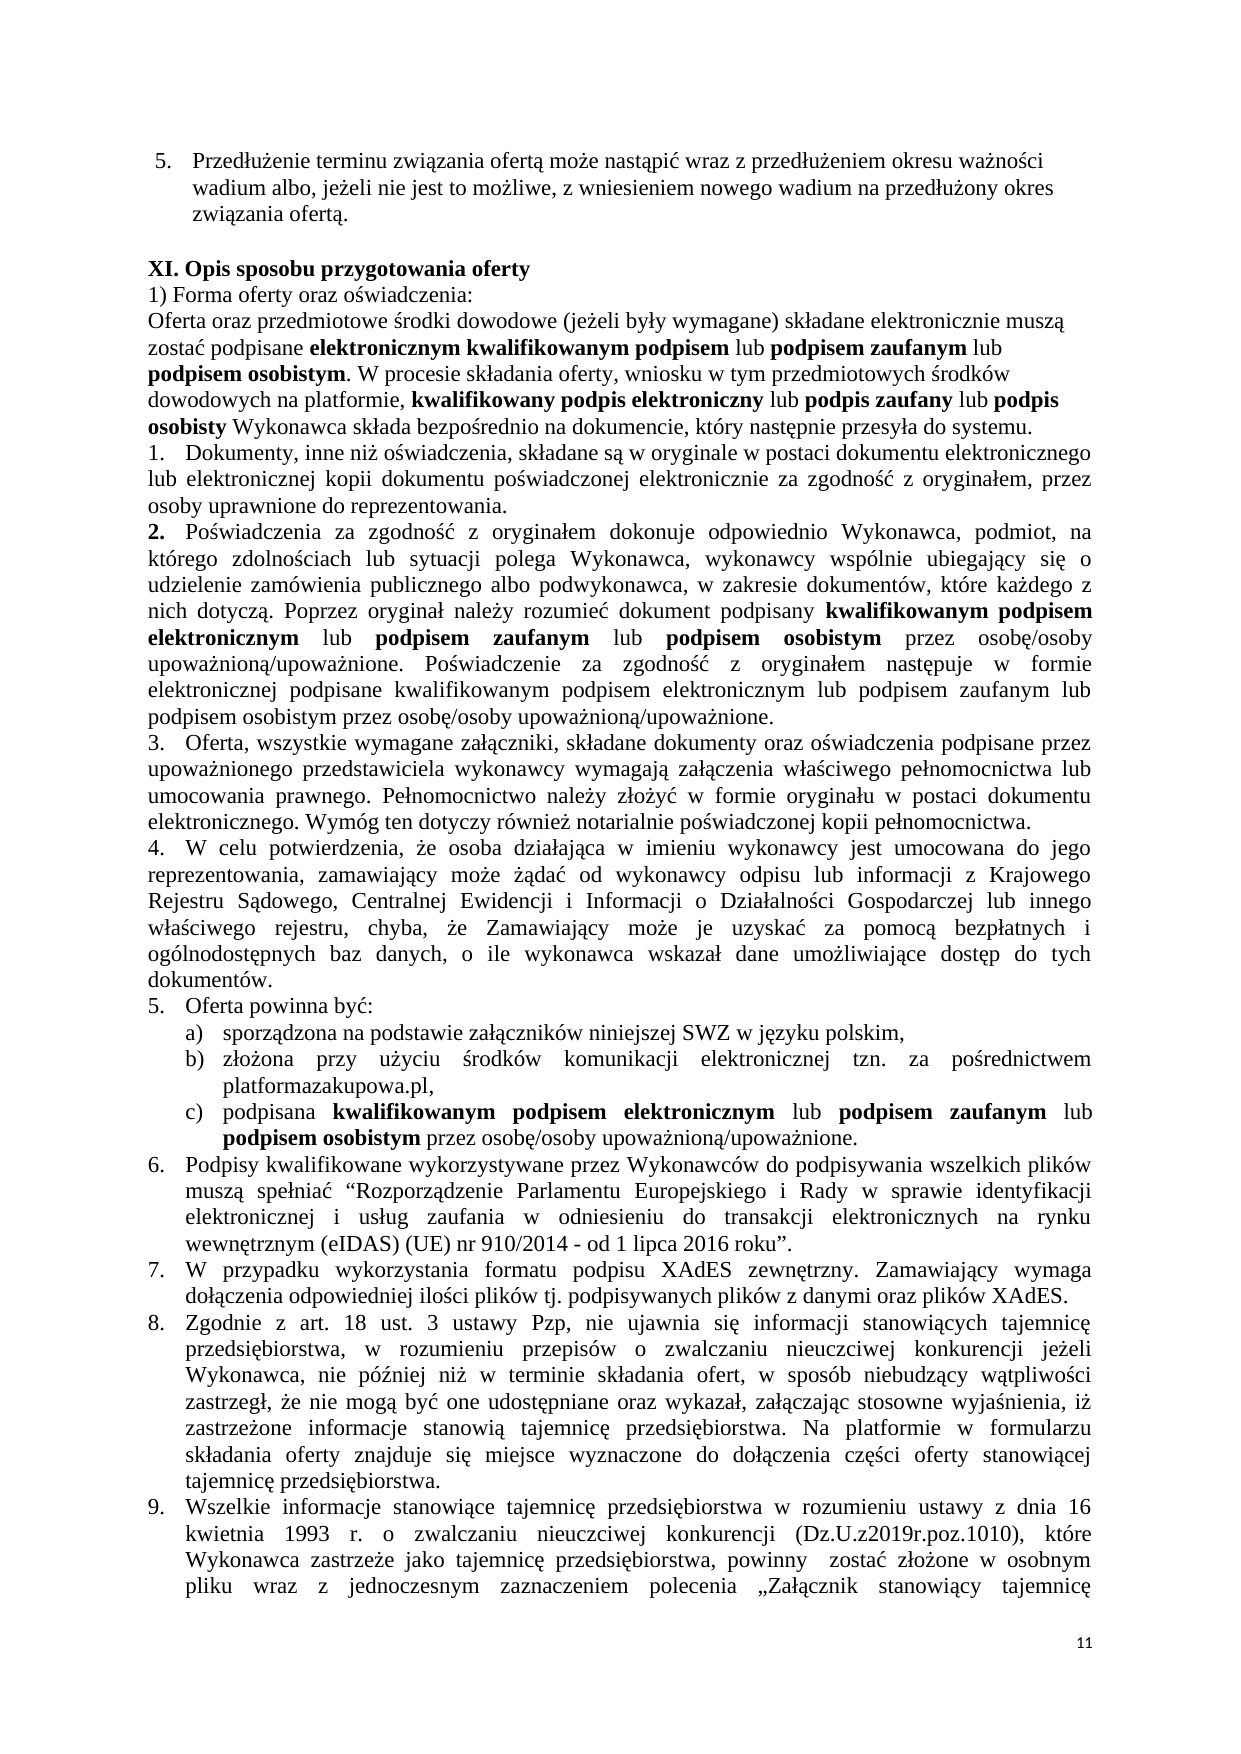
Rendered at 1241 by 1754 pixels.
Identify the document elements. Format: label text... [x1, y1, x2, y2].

list sporządzona na podstawie załączników niniejszej SWZ w języku polskim, [185, 1019, 1093, 1045]
list Oferta powinna być: [148, 993, 1093, 1019]
list złożona przy użyciu środków komunikacji elektronicznej tzn. za pośrednictwem platformazakupowa.pl, [185, 1045, 1093, 1098]
list W przypadku wykorzystania formatu podpisu XAdES zewnętrzny. Zamawiający wymaga dołączenia odpowiedniej ilości plików tj. podpisywanych plików z danymi oraz plików XAdES. [148, 1256, 1093, 1309]
subtitle Oferta, wszystkie wymagane załączniki, składane dokumenty oraz oświadczenia podpisane przez upoważnionego przedstawiciela wykonawcy wymagają załączenia właściwego pełnomocnictwa lub umocowania prawnego. Pełnomocnictwo należy złożyć w formie oryginału w postaci dokumentu elektronicznego. Wymóg ten dotyczy również notarialnie poświadczonej kopii pełnomocnictwa. [148, 729, 1093, 834]
list Dokumenty, inne niż oświadczenia, składane są w oryginale w postaci dokumentu elektronicznego lub elektronicznej kopii dokumentu poświadczonej elektronicznie za zgodność z oryginałem, przez osoby uprawnione do reprezentowania. [148, 439, 1093, 518]
list podpisana kwalifikowanym podpisem elektronicznym lub podpisem zaufanym lub podpisem osobistym przez osobę/osoby upoważnioną/upoważnione. [185, 1098, 1093, 1151]
subtitle Poświadczenia za zgodność z oryginałem dokonuje odpowiednio Wykonawca, podmiot, na którego zdolnościach lub sytuacji polega Wykonawca, wykonawcy wspólnie ubiegający się o udzielenie zamówienia publicznego albo podwykonawca, w zakresie dokumentów, które każdego z nich dotyczą. Poprzez oryginał należy rozumieć dokument podpisany kwalifikowanym podpisem elektronicznym lub podpisem zaufanym lub podpisem osobistym przez osobę/osoby upoważnioną/upoważnione. Poświadczenie za zgodność z oryginałem następuje w formie elektronicznej podpisane kwalifikowanym podpisem elektronicznym lub podpisem zaufanym lub podpisem osobistym przez osobę/osoby upoważnioną/upoważnione. [148, 518, 1093, 729]
list Podpisy kwalifikowane wykorzystywane przez Wykonawców do podpisywania wszelkich plików muszą spełniać “Rozporządzenie Parlamentu Europejskiego i Rady w sprawie identyfikacji elektronicznej i usług zaufania w odniesieniu do transakcji elektronicznych na rynku wewnętrznym (eIDAS) (UE) nr 910/2014 - od 1 lipca 2016 roku”. [148, 1151, 1093, 1256]
subtitle W celu potwierdzenia, że osoba działająca w imieniu wykonawcy jest umocowana do jego reprezentowania, zamawiający może żądać od wykonawcy odpisu lub informacji z Krajowego Rejestru Sądowego, Centralnej Ewidencji i Informacji o Działalności Gospodarczej lub innego właściwego rejestru, chyba, że Zamawiający może je uzyskać za pomocą bezpłatnych i ogólnodostępnych baz danych, o ile wykonawca wskazał dane umożliwiające dostęp do tych dokumentów. [148, 834, 1093, 993]
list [148, 1493, 1093, 1599]
list Zgodnie z art. 18 ust. 3 ustawy Pzp, nie ujawnia się informacji stanowiących tajemnicę przedsiębiorstwa, w rozumieniu przepisów o zwalczaniu nieuczciwej konkurencji jeżeli Wykonawca, nie później niż w terminie składania ofert, w sposób niebudzący wątpliwości zastrzegł, że nie mogą być one udostępniane oraz wykazał, załączając stosowne wyjaśnienia, iż zastrzeżone informacje stanowią tajemnicę przedsiębiorstwa. Na platformie w formularzu składania oferty znajduje się miejsce wyznaczone do dołączenia części oferty stanowiącej tajemnicę przedsiębiorstwa. [148, 1309, 1093, 1493]
list Przedłużenie terminu związania ofertą może nastąpić wraz z przedłużeniem okresu ważności wadium albo, jeżeli nie jest to możliwe, z wniesieniem nowego wadium na przedłużony okres związania ofertą. [154, 148, 1093, 255]
text XI. Opis sposobu przygotowania oferty 1) Forma oferty oraz oświadczenia: Oferta oraz przedmiotowe środki dowodowe (jeżeli były wymagane) składane elektronicznie muszą zostać podpisane elektronicznym kwalifikowanym podpisem lub podpisem zaufanym lub podpisem osobistym. W procesie składania oferty, wniosku w tym przedmiotowych środków dowodowych na platformie, kwalifikowany podpis elektroniczny lub podpis zaufany lub podpis osobisty Wykonawca składa bezpośrednio na dokumencie, który następnie przesyła do systemu. [148, 255, 1093, 439]
